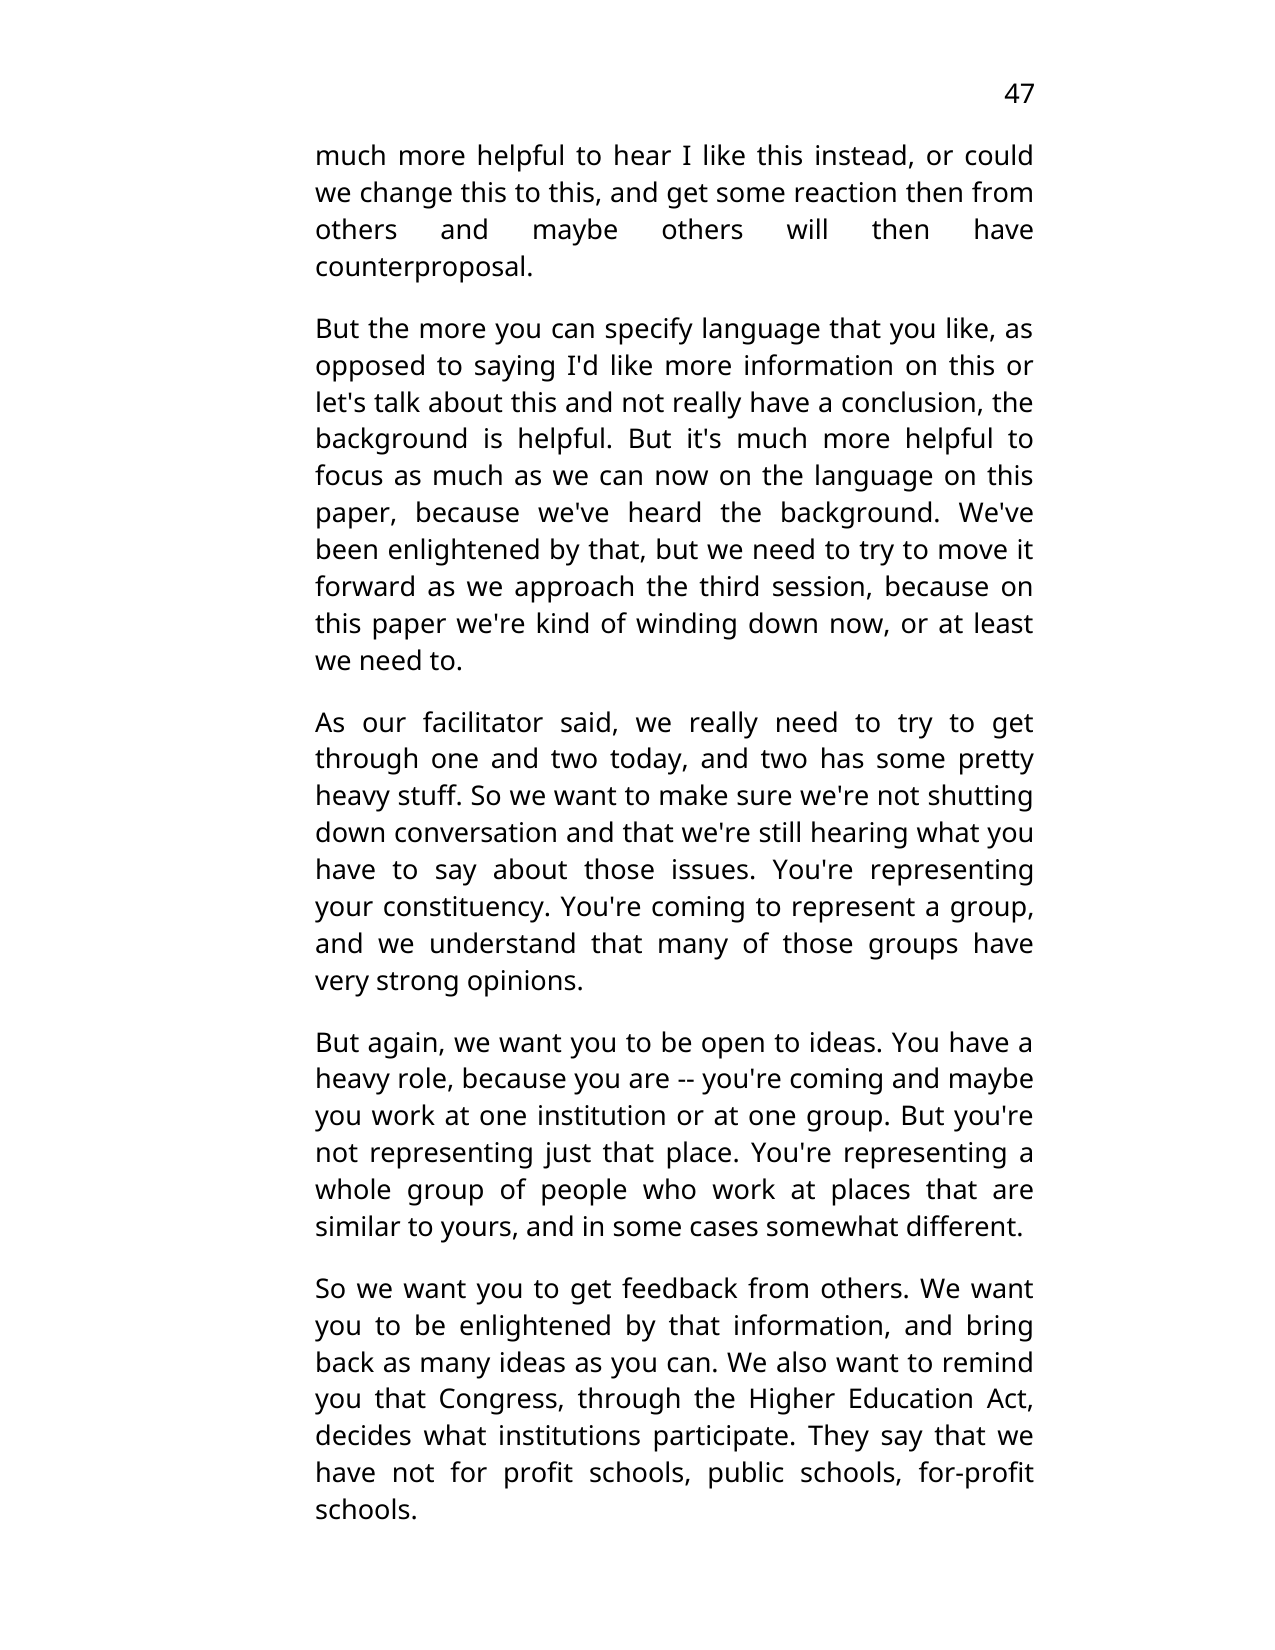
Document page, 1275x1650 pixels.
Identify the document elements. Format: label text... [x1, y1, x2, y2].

text But the more you can specify language that you like, as opposed to saying I'd like more information on this or let's talk about this and not really have a conclusion, the background is helpful. But it's much more helpful to focus as much as we can now on the language on this paper, because we've heard the background. We've been enlightened by that, but we need to try to move it forward as we approach the third session, because on this paper we're kind of winding down now, or at least we need to. [315, 309, 1035, 678]
text So we want you to get feedback from others. We want you to be enlightened by that information, and bring back as many ideas as you can. We also want to remind you that Congress, through the Higher Education Act, decides what institutions participate. They say that we have not for profit schools, public schools, for-profit schools. [315, 1269, 1035, 1527]
text As our facilitator said, we really need to try to get through one and two today, and two has some pretty heavy stuff. So we want to make sure we're not shutting down conversation and that we're still hearing what you have to say about those issues. You're representing your constituency. You're coming to represent a group, and we understand that many of those groups have very strong opinions. [315, 703, 1035, 998]
text But again, we want you to be open to ideas. You have a heavy role, because you are -- you're coming and maybe you work at one institution or at one group. But you're not representing just that place. You're representing a whole group of people who work at places that are similar to yours, and in some cases somewhat different. [315, 1023, 1035, 1244]
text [315, 137, 1035, 284]
